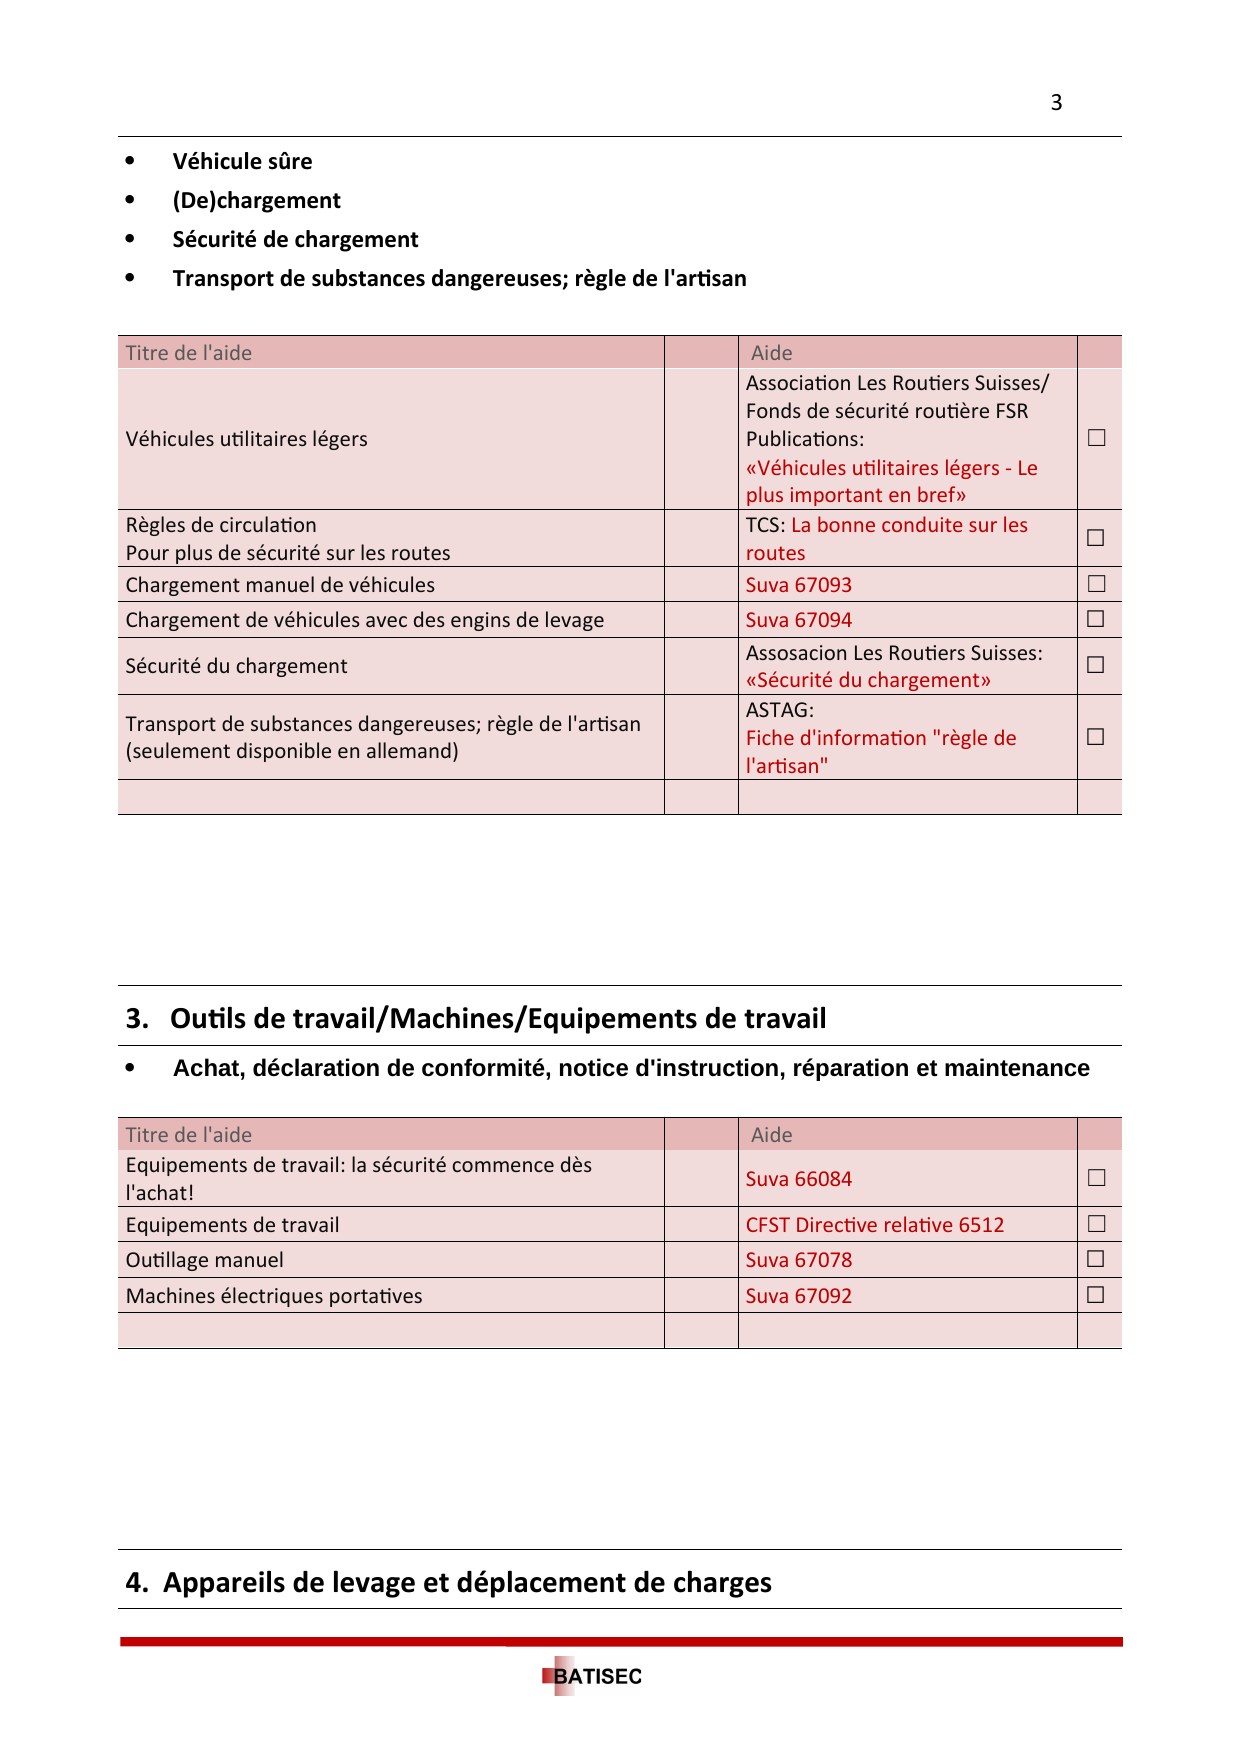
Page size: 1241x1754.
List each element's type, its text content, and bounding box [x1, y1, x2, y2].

table_cell Suva 67078 [739, 1242, 1077, 1277]
table_cell [1078, 1118, 1122, 1150]
table_cell [665, 567, 738, 601]
table_cell Chargement manuel de véhicules [118, 567, 664, 601]
table_cell ASTAG: Fiche d'information "règle de l'artisan" [739, 695, 1077, 779]
table_cell CFST Directive relative 6512 [739, 1207, 1077, 1241]
table_cell [665, 336, 738, 368]
table_cell [665, 1278, 738, 1312]
table_cell Achat, déclaration de conformité, notice d'instruction, réparation et maintenance [118, 1046, 1122, 1117]
picture [542, 1656, 642, 1696]
table_cell Règles de circulation Pour plus de sécurité sur les routes [118, 510, 664, 566]
table_cell Véhicule sûre (De)chargement Sécurité de chargement Transport de substances dangereuses; règle de l'artisan [118, 137, 1122, 335]
table_cell [665, 602, 738, 637]
table_cell [1078, 780, 1122, 814]
table_cell Véhicules utilitaires légers [118, 369, 664, 509]
table_cell [118, 780, 664, 814]
table_cell Aide [739, 336, 1077, 368]
table_cell Association Les Routiers Suisses/ Fonds de sécurité routière FSR Publications: «Véhicules utilitaires légers - Le plus important en bref» [739, 369, 1077, 509]
table_cell Suva 66084 [739, 1150, 1077, 1206]
table_cell [665, 1118, 738, 1150]
table_cell [665, 1150, 738, 1206]
table_cell Suva 67092 [739, 1278, 1077, 1312]
table_cell [739, 1313, 1077, 1347]
table_cell TCS: La bonne conduite sur les routes [739, 510, 1077, 566]
table_cell Suva 67093 [739, 567, 1077, 601]
table_header Appareils de levage et déplacement de charges [118, 1550, 1122, 1608]
table_cell Titre de l'aide [118, 336, 664, 368]
table_cell [665, 1242, 738, 1277]
table_cell Machines électriques portatives [118, 1278, 664, 1312]
table_cell Aide [739, 1118, 1077, 1150]
table_cell [665, 1207, 738, 1241]
table_cell [118, 1313, 664, 1347]
table_cell [665, 780, 738, 814]
table_cell Suva 67094 [739, 602, 1077, 637]
table_cell [1078, 336, 1122, 368]
table_cell Titre de l'aide [118, 1118, 664, 1150]
table_cell Equipements de travail: la sécurité commence dès l'achat! [118, 1150, 664, 1206]
table_cell Equipements de travail [118, 1207, 664, 1241]
table_cell Chargement de véhicules avec des engins de levage [118, 602, 664, 637]
table_cell Outillage manuel [118, 1242, 664, 1277]
table_header Outils de travail/Machines/Equipements de travail [118, 986, 1122, 1044]
table_cell [665, 695, 738, 779]
table_cell [665, 369, 738, 509]
table_cell Sécurité du chargement [118, 638, 664, 694]
table_cell [665, 1313, 738, 1347]
table_cell [665, 638, 738, 694]
table_cell [665, 510, 738, 566]
table_cell [1078, 1313, 1122, 1347]
table_cell Transport de substances dangereuses; règle de l'artisan (seulement disponible en allemand) [118, 695, 664, 779]
table_cell [739, 780, 1077, 814]
table_cell Assosacion Les Routiers Suisses: «Sécurité du chargement» [739, 638, 1077, 694]
